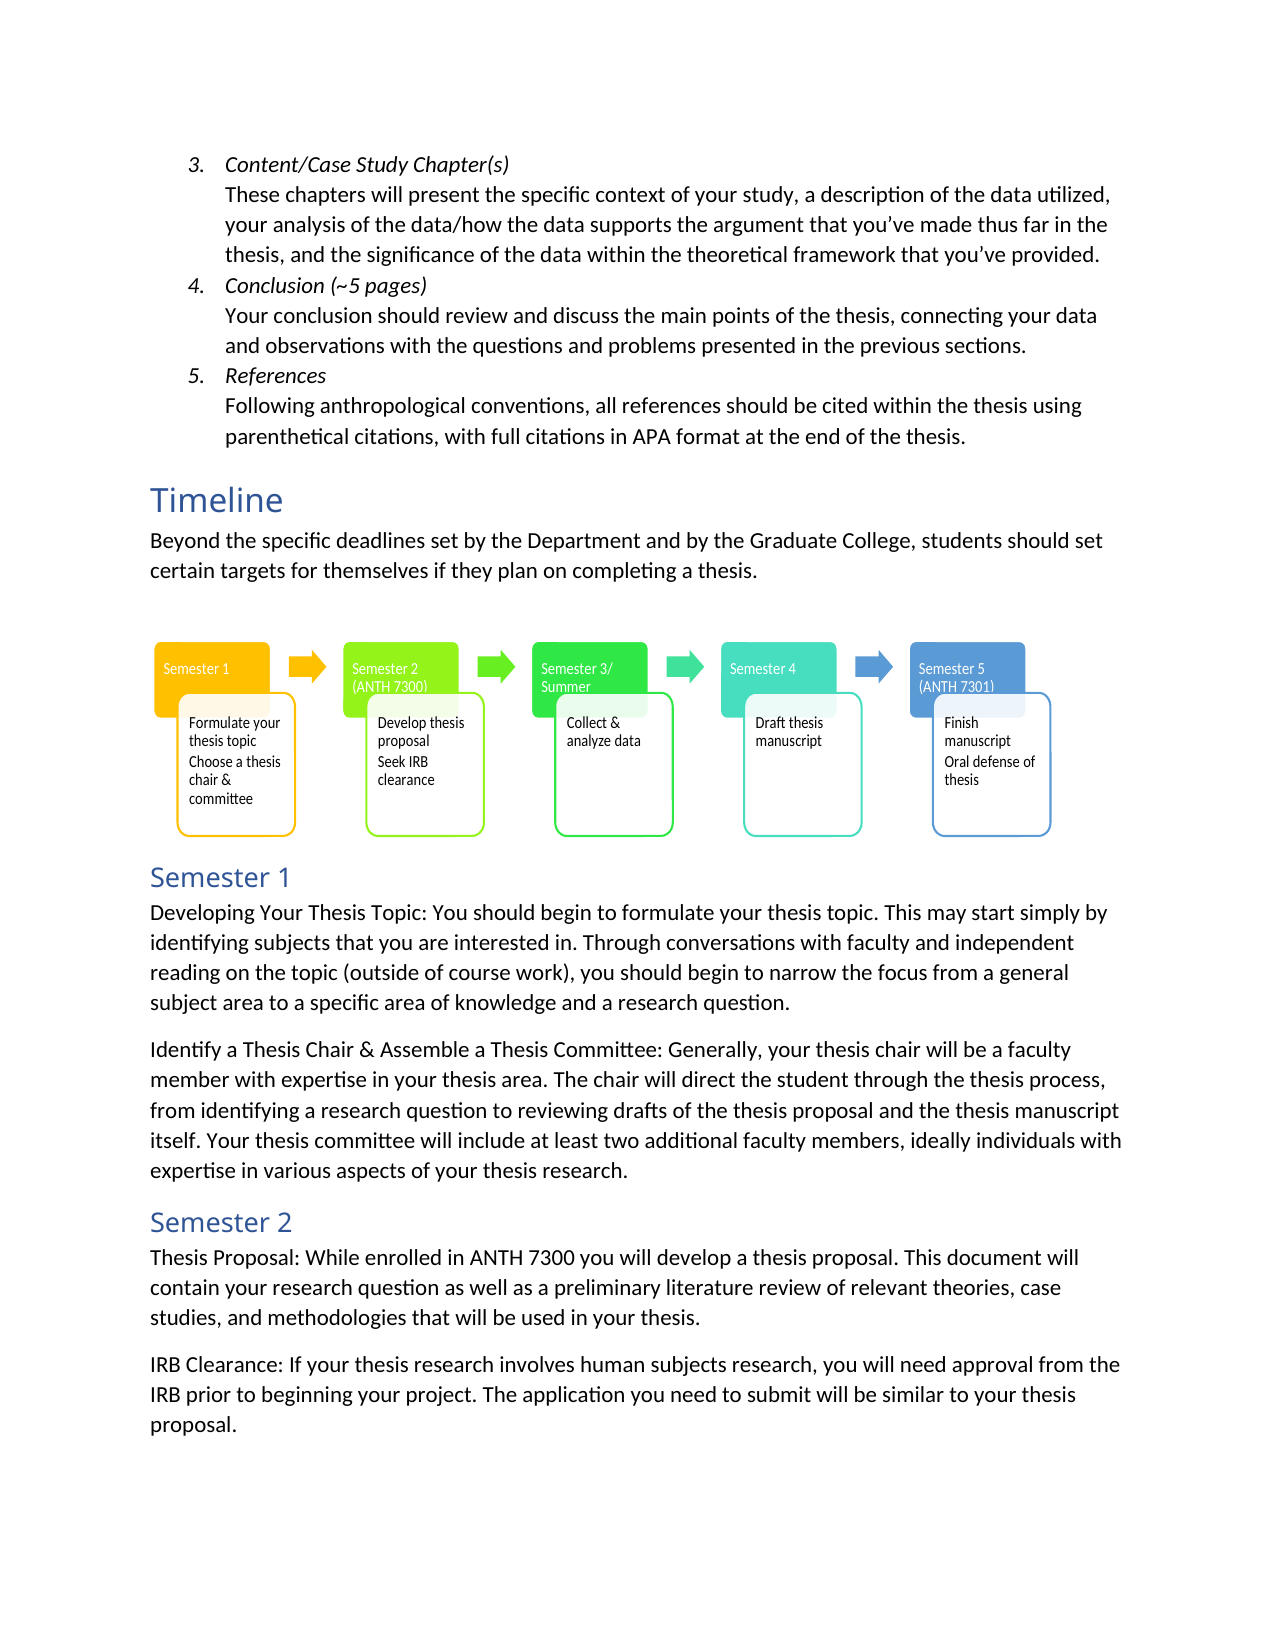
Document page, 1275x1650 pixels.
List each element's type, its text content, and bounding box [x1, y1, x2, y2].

list Your conclusion should review and discuss the main points of the thesis, connecting your data and observations with the questions and problems presented in the previous sections. [225, 301, 1125, 359]
text Beyond the specific deadlines set by the Department and by the Graduate College, students should set certain targets for themselves if they plan on completing a thesis. [150, 526, 1125, 584]
subtitle Semester 1 [150, 858, 1125, 895]
list Content/Case Study Chapter(s) [187, 150, 1125, 178]
subtitle Timeline [150, 477, 1125, 522]
subtitle Semester 2 [150, 1203, 1125, 1240]
text Developing Your Thesis Topic: You should begin to formulate your thesis topic. This may start simply by identifying subjects that you are interested in. Through conversations with faculty and independent reading on the topic (outside of course work), you should begin to narrow the focus from a general subject area to a specific area of knowledge and a research question. [150, 898, 1125, 1016]
list Conclusion (~5 pages) [187, 271, 1125, 299]
text Thesis Proposal: While enrolled in ANTH 7300 you will develop a thesis proposal. This document will contain your research question as well as a preliminary literature review of relevant theories, case studies, and methodologies that will be used in your thesis. [150, 1243, 1125, 1331]
text IRB Clearance: If your thesis research involves human subjects research, you will need approval from the IRB prior to beginning your project. The application you need to submit will be similar to your thesis proposal. [150, 1350, 1125, 1438]
list References [187, 361, 1125, 389]
list Following anthropological conventions, all references should be cited within the thesis using parenthetical citations, with full citations in APA format at the end of the thesis. [225, 392, 1125, 450]
text Identify a Thesis Chair & Assemble a Thesis Committee: Generally, your thesis chair will be a faculty member with expertise in your thesis area. The chair will direct the student through the thesis process, from identifying a research question to reviewing drafts of the thesis proposal and the thesis manuscript itself. Your thesis committee will include at least two additional faculty members, ideally individuals with expertise in various aspects of your thesis research. [150, 1035, 1125, 1184]
text These chapters will present the specific context of your study, a description of the data utilized, your analysis of the data/how the data supports the argument that you’ve made thus far in the thesis, and the significance of the data within the theoretical framework that you’ve provided. [225, 180, 1125, 269]
